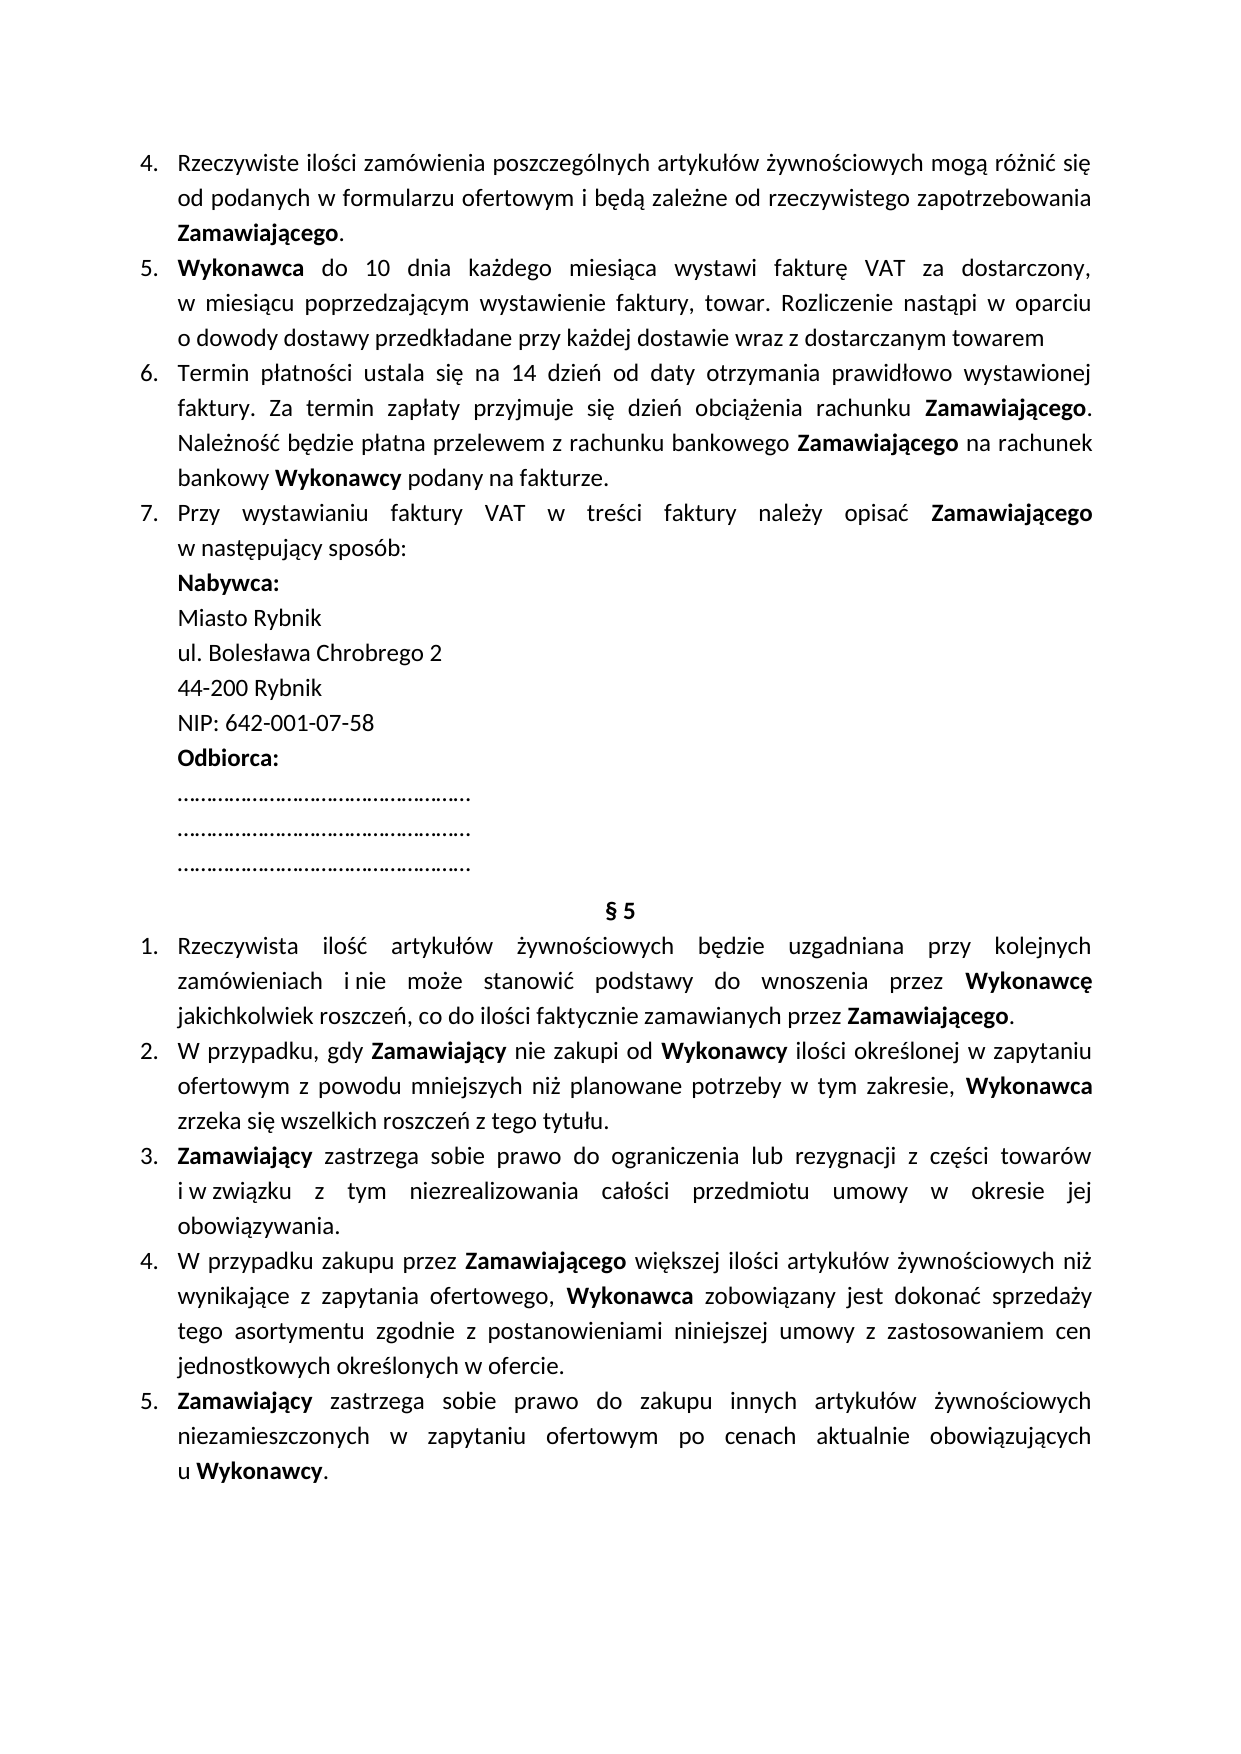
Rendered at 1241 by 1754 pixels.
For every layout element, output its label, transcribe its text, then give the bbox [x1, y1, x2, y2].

list Rzeczywiste ilości zamówienia poszczególnych artykułów żywnościowych mogą różnić się od podanych w formularzu ofertowym i będą zależne od rzeczywistego zapotrzebowania Zamawiającego. [140, 148, 1093, 248]
list Nabywca: [177, 568, 1093, 598]
list Miasto Rybnik [177, 603, 1093, 633]
list …………………………………………… [177, 778, 1093, 808]
list Zamawiający zastrzega sobie prawo do zakupu innych artykułów żywnościowych niezamieszczonych w zapytaniu ofertowym po cenach aktualnie obowiązujących u Wykonawcy. [140, 1385, 1093, 1486]
list W przypadku zakupu przez Zamawiającego większej ilości artykułów żywnościowych niż wynikające z zapytania ofertowego, Wykonawca zobowiązany jest dokonać sprzedaży tego asortymentu zgodnie z postanowieniami niniejszej umowy z zastosowaniem cen jednostkowych określonych w ofercie. [140, 1245, 1093, 1381]
text § 5 [148, 895, 1093, 926]
list Przy wystawianiu faktury VAT w treści faktury należy opisać Zamawiającego w następujący sposób: [140, 498, 1093, 563]
list Zamawiający zastrzega sobie prawo do ograniczenia lub rezygnacji z części towarów i w związku z tym niezrealizowania całości przedmiotu umowy w okresie jej obowiązywania. [140, 1140, 1093, 1241]
list ul. Bolesława Chrobrego 2 [177, 638, 1093, 668]
list Termin płatności ustala się na 14 dzień od daty otrzymania prawidłowo wystawionej faktury. Za termin zapłaty przyjmuje się dzień obciążenia rachunku Zamawiającego. Należność będzie płatna przelewem z rachunku bankowego Zamawiającego na rachunek bankowy Wykonawcy podany na fakturze. [140, 358, 1093, 493]
list …………………………………………… [177, 848, 1093, 878]
list Odbiorca: [177, 743, 1093, 773]
list Rzeczywista ilość artykułów żywnościowych będzie uzgadniana przy kolejnych zamówieniach i nie może stanowić podstawy do wnoszenia przez Wykonawcę jakichkolwiek roszczeń, co do ilości faktycznie zamawianych przez Zamawiającego. [140, 930, 1093, 1031]
list 44-200 Rybnik [177, 673, 1093, 703]
list NIP: 642-001-07-58 [177, 708, 1093, 738]
list …………………………………………… [177, 813, 1093, 843]
list W przypadku, gdy Zamawiający nie zakupi od Wykonawcy ilości określonej w zapytaniu ofertowym z powodu mniejszych niż planowane potrzeby w tym zakresie, Wykonawca zrzeka się wszelkich roszczeń z tego tytułu. [140, 1035, 1093, 1136]
list Wykonawca do 10 dnia każdego miesiąca wystawi fakturę VAT za dostarczony, w miesiącu poprzedzającym wystawienie faktury, towar. Rozliczenie nastąpi w oparciu o dowody dostawy przedkładane przy każdej dostawie wraz z dostarczanym towarem [140, 253, 1093, 353]
